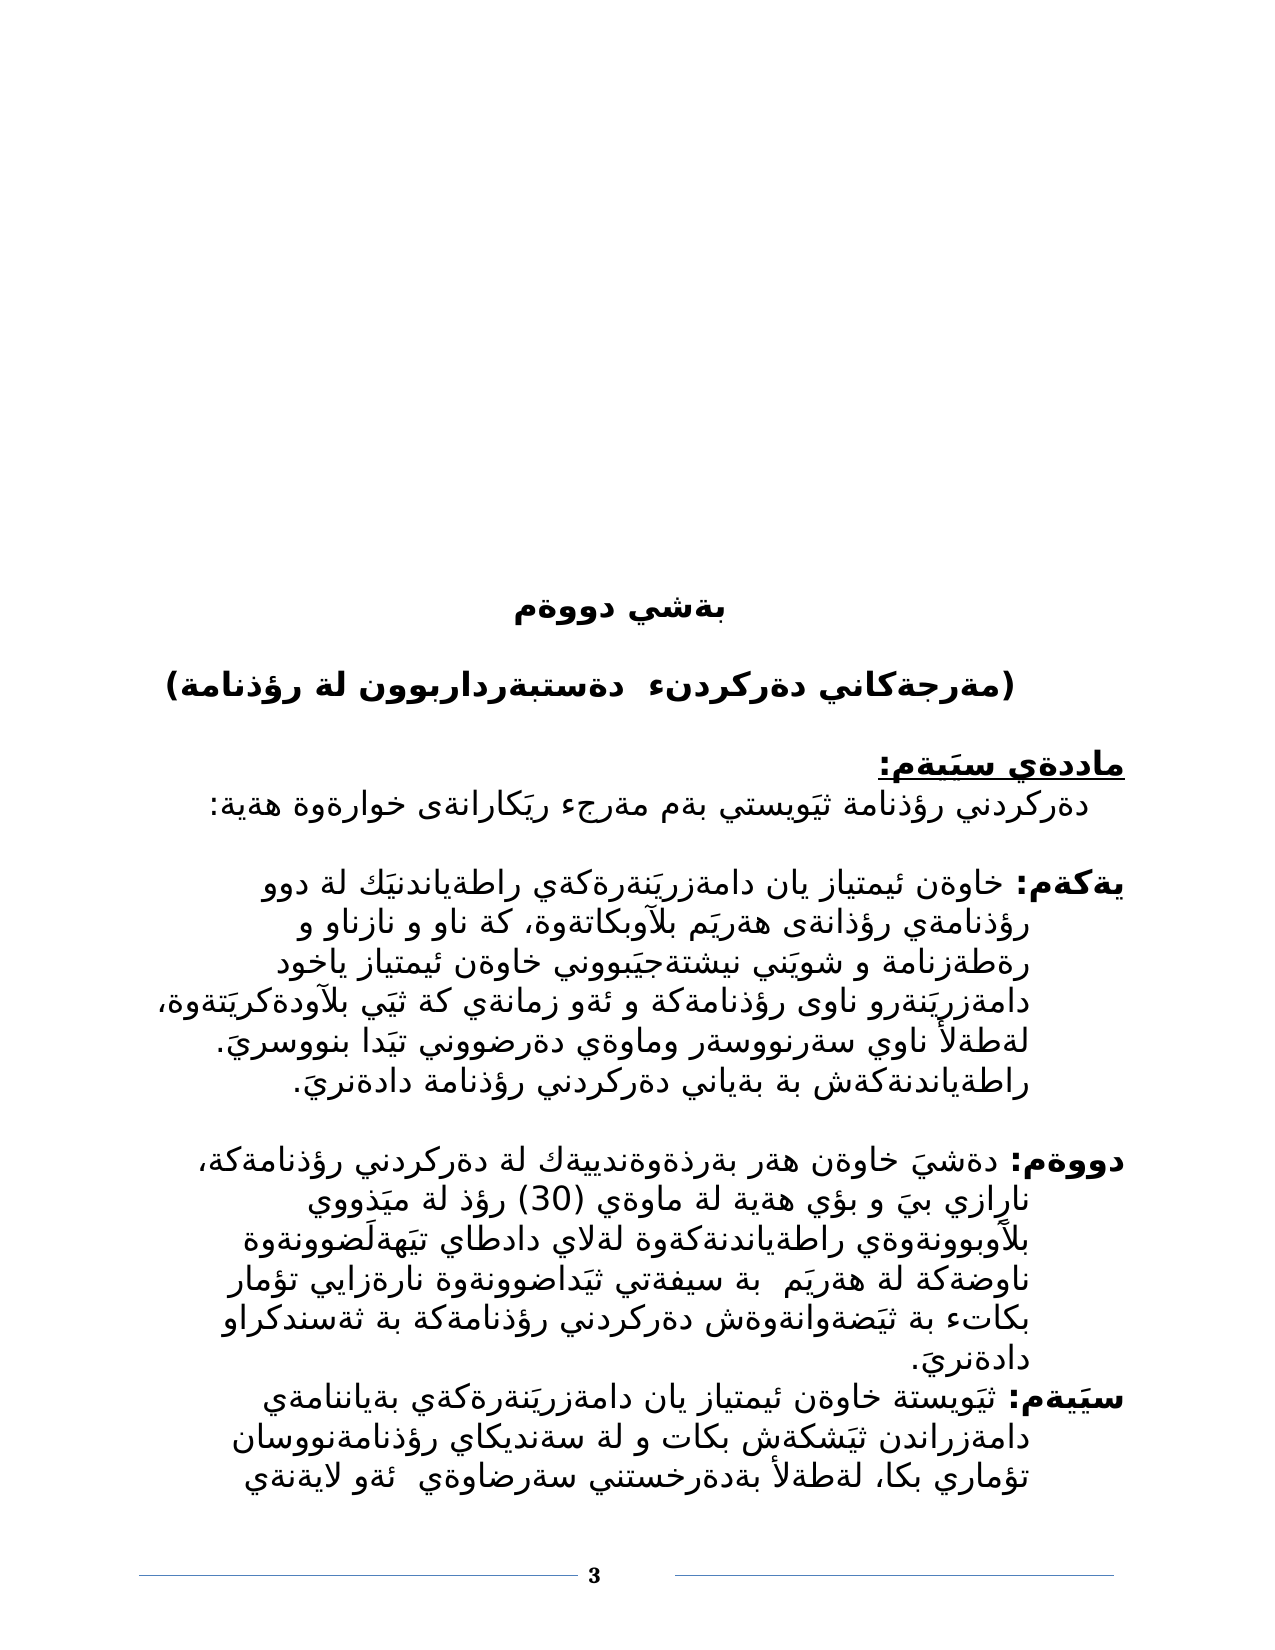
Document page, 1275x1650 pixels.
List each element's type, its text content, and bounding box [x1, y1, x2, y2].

text دووةم: دةشيَ خاوةن هةر بةرذةوةندييةك لة دةركردني رؤذنامةكة، نارِازي بيَ و بؤي هةية لة ماوةي (30) رؤذ لة ميَذووي بلآوبوونةوةي راطةياندنةكةوة لةلاي دادطاي تيَهةلَضوونةوة ناوضةكة لة هةريَم بة سيفةتي ثيَداضوونةوة نارةزايي تؤمار بكاتء بة ثيَضةوانةوةش دةركردني رؤذنامةكة بة ثةسندكراو دادةنريَ. [150, 1139, 1125, 1377]
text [150, 1377, 1125, 1496]
text ماددةي سيَيةم: [150, 744, 1125, 783]
text يةكةم: خاوةن ئيمتياز يان دامةزريَنةرةكةي راطةياندنيَك لة دوو رؤذنامةي رؤذانةى هةريَم بلآوبكاتةوة، كة ناو و نازناو و رةطةزنامة و شويَني نيشتةجيَبووني خاوةن ئيمتياز ياخود دامةزريَنةرو ناوى رؤذنامةكة و ئةو زمانةي كة ثيَي بلآودةكريَتةوة، لةطةلأ ناوي سةرنووسةر وماوةي دةرضووني تيَدا بنووسريَ. راطةياندنةكةش بة بةياني دةركردني رؤذنامة دادةنريَ. [150, 862, 1125, 1100]
text بةشي دووةم [150, 585, 1089, 625]
text (مةرجةكاني دةركردنء دةستبةرداربوون لة رؤذنامة) [150, 625, 1089, 704]
text دةركردني رؤذنامة ثيَويستي بةم مةرجء ريَكارانةى خوارةوة هةية: [150, 783, 1089, 823]
